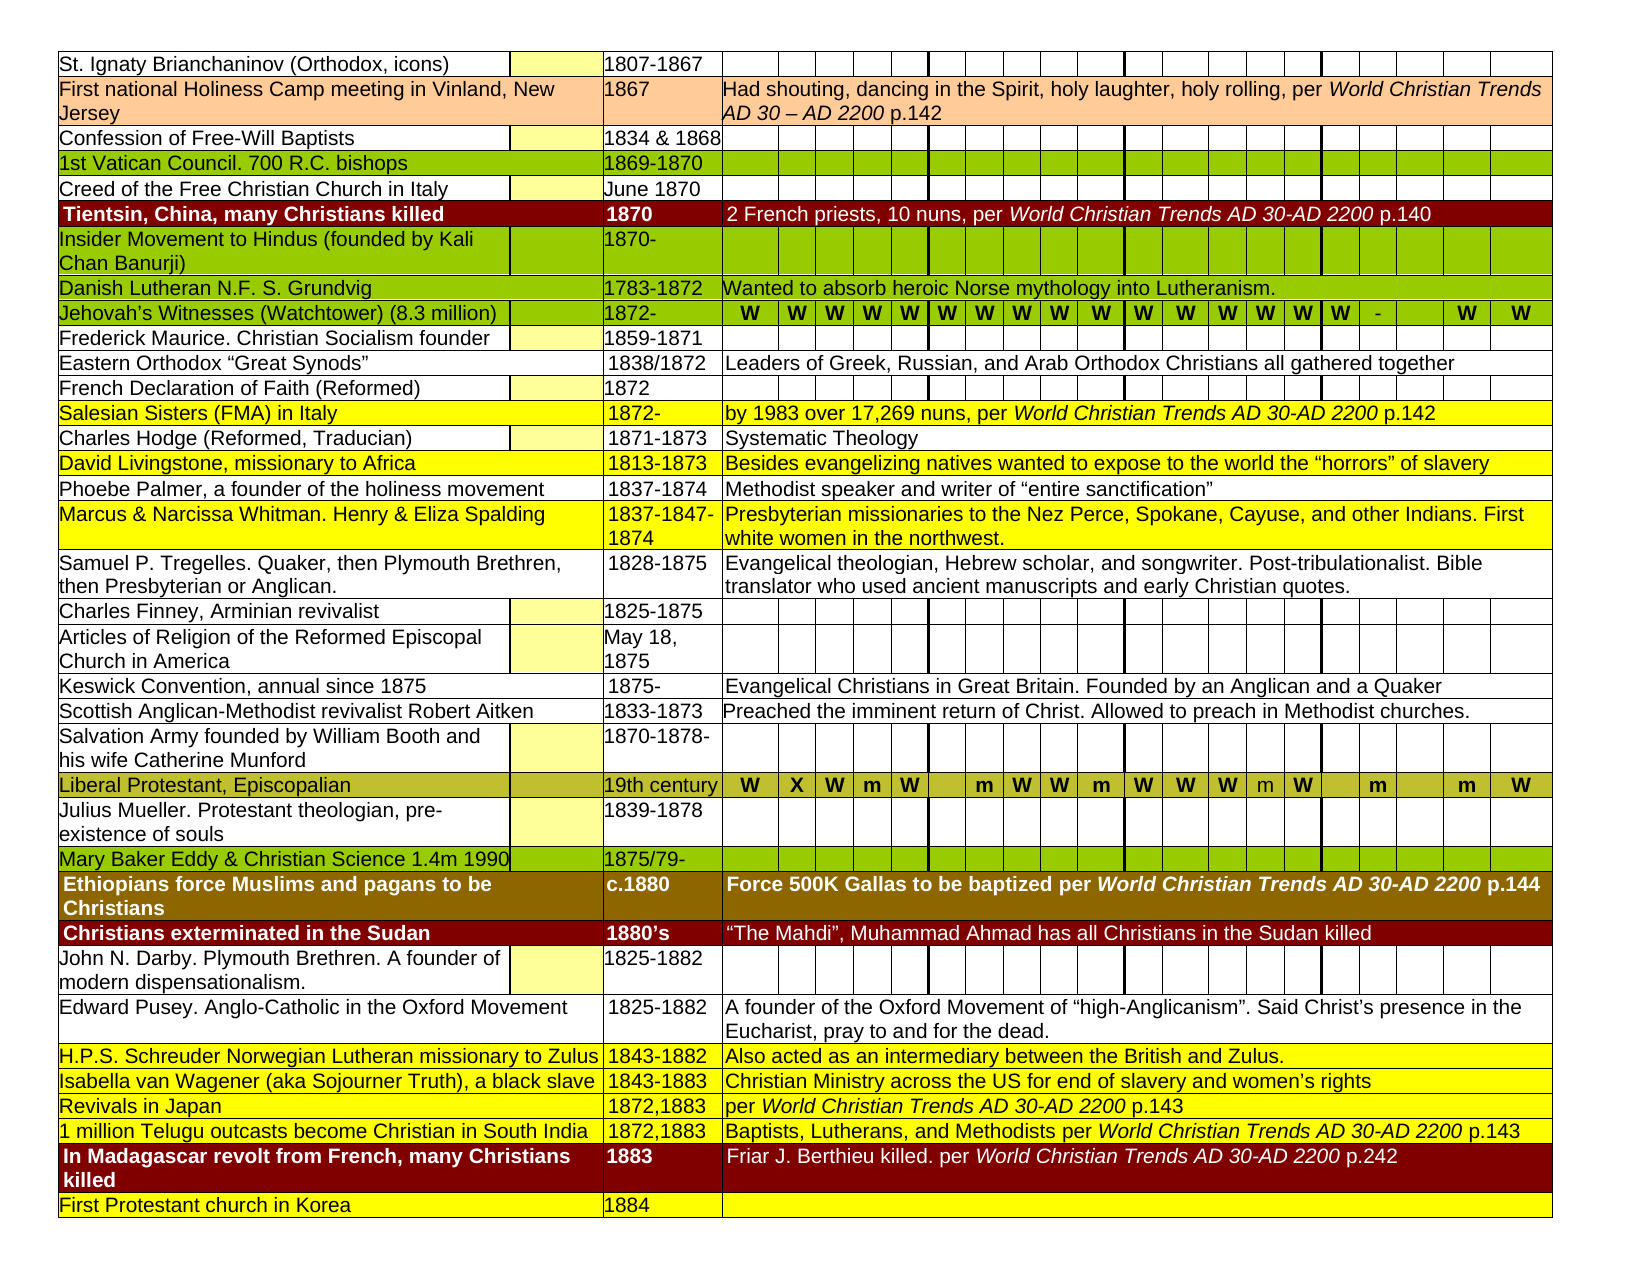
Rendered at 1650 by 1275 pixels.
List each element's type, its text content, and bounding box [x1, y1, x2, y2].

table_cell [1397, 798, 1443, 846]
table_cell John N. Darby. Plymouth Brethren. A founder of modern dispensationalism. [59, 946, 509, 994]
table_cell [779, 176, 815, 200]
table_cell [723, 176, 778, 200]
table_cell [966, 126, 1003, 150]
table_cell [1209, 151, 1246, 175]
table_cell W [1126, 301, 1162, 325]
table_cell [1444, 376, 1490, 400]
table_cell [779, 326, 815, 350]
table_cell [816, 798, 853, 846]
table_cell [1163, 151, 1208, 175]
table_cell [854, 376, 891, 400]
table_cell 1875/79- [604, 847, 722, 871]
table_cell m [854, 773, 891, 797]
table_cell [930, 326, 965, 350]
table_cell [930, 376, 965, 400]
table_cell Systematic Theology [723, 426, 1552, 450]
table_cell W [1491, 773, 1552, 797]
table_cell [1285, 724, 1320, 772]
table_cell [930, 847, 965, 871]
table_cell [1360, 847, 1396, 871]
table_cell Julius Mueller. Protestant theologian, pre-existence of souls [59, 798, 509, 846]
table_cell [1491, 176, 1552, 200]
table_cell Danish Lutheran N.F. S. Grundvig [59, 276, 603, 299]
table_cell Revivals in Japan [59, 1094, 603, 1118]
table_cell W [1209, 301, 1246, 325]
table_cell [930, 625, 965, 672]
table_cell [1247, 326, 1284, 350]
table_cell [1078, 326, 1123, 350]
table_cell Jehovah’s Witnesses (Watchtower) (8.3 million) [59, 301, 509, 325]
table_cell [892, 946, 927, 994]
table_cell m [1444, 773, 1490, 797]
table_cell [1126, 227, 1162, 274]
table_cell [1444, 946, 1490, 994]
table_cell [1078, 52, 1123, 76]
table_cell [511, 326, 603, 350]
table_cell [511, 376, 603, 400]
table_cell [1004, 847, 1040, 871]
table_cell [1323, 376, 1359, 400]
table_cell [1397, 724, 1443, 772]
table_cell [1126, 946, 1162, 994]
table_cell W [930, 301, 965, 325]
table_cell [966, 326, 1003, 350]
table_cell Friar J. Berthieu killed. per World Christian Trends AD 30-AD 2200 p.242 [723, 1144, 1552, 1192]
table_cell [511, 52, 603, 76]
table_cell [1491, 946, 1552, 994]
table_cell [1397, 625, 1443, 672]
table_cell [1247, 798, 1284, 846]
table_cell [1247, 151, 1284, 175]
table_cell [1397, 227, 1443, 274]
table_cell [1285, 52, 1320, 76]
table_cell [1285, 625, 1320, 672]
table_cell [1444, 599, 1490, 623]
table_cell [1004, 52, 1040, 76]
table_cell [1163, 724, 1208, 772]
table_cell [723, 227, 778, 274]
table_cell [892, 599, 927, 623]
table_cell [816, 847, 853, 871]
table_cell [511, 176, 603, 200]
table_cell [779, 946, 815, 994]
table_cell [511, 599, 603, 623]
table_cell [966, 724, 1003, 772]
table_cell [779, 52, 815, 76]
table_cell - [1360, 301, 1396, 325]
table_cell 1834 & 1868 [604, 126, 722, 150]
table_cell W [1004, 773, 1040, 797]
table_cell [1491, 52, 1552, 76]
table_cell Charles Hodge (Reformed, Traducian) [59, 426, 509, 450]
table_cell David Livingstone, missionary to Africa [59, 451, 603, 475]
table_cell m [966, 773, 1003, 797]
table_cell [1444, 126, 1490, 150]
table_cell [1163, 798, 1208, 846]
table_cell [1247, 724, 1284, 772]
table_cell [723, 946, 778, 994]
table_cell [1360, 724, 1396, 772]
table_cell W [816, 773, 853, 797]
table_cell [1397, 52, 1443, 76]
table_cell A founder of the Oxford Movement of “high-Anglicanism”. Said Christ’s presence in the Eucharist, pray to and for the dead. [723, 995, 1552, 1043]
table_cell 1807-1867 [604, 52, 722, 76]
table_cell [1285, 151, 1320, 175]
table_cell [1360, 227, 1396, 274]
table_cell 1871-1873 [604, 426, 722, 450]
table_cell [511, 227, 603, 274]
table_cell [1491, 798, 1552, 846]
table_cell [1247, 126, 1284, 150]
table_cell [1397, 847, 1443, 871]
table_cell [966, 798, 1003, 846]
table_cell [1397, 376, 1443, 400]
table_cell [1323, 724, 1359, 772]
table_cell Evangelical theologian, Hebrew scholar, and songwriter. Post-tribulationalist. Bible translator who used ancient manuscripts and early Christian quotes. [1351, 550, 1552, 598]
table_cell [1360, 625, 1396, 672]
table_cell 2 French priests, 10 nuns, per World Christian Trends AD 30-AD 2200 p.140 [723, 201, 1552, 226]
table_cell [1041, 326, 1077, 350]
table_cell Also acted as an intermediary between the British and Zulus. [723, 1044, 1552, 1068]
table_cell [1209, 625, 1246, 672]
table_cell 1828-1875 [604, 550, 722, 598]
table_cell [1360, 176, 1396, 200]
table_cell [1247, 52, 1284, 76]
table_cell W [723, 773, 778, 797]
table_cell by 1983 over 17,269 nuns, per World Christian Trends AD 30-AD 2200 p.142 [723, 401, 1552, 425]
table_cell [779, 599, 815, 623]
table_cell W [1125, 773, 1162, 797]
table_cell [1247, 625, 1284, 672]
table_cell [1004, 227, 1040, 274]
table_cell [1078, 625, 1123, 672]
table_cell W [1163, 773, 1208, 797]
table_cell W [966, 301, 1003, 325]
table_cell W [854, 301, 891, 325]
table_cell Had shouting, dancing in the Spirit, holy laughter, holy rolling, per World Christian Trends AD 30 – AD 2200 p.142 [723, 77, 1552, 125]
table_cell [1041, 946, 1077, 994]
table_cell c.1880 [604, 872, 722, 920]
table_cell Tientsin, China, many Christians killed [59, 201, 603, 226]
table_cell [1126, 376, 1162, 400]
table_cell [1491, 847, 1552, 871]
table_cell W [1323, 301, 1359, 325]
table_cell [966, 847, 1003, 871]
table_cell [1004, 724, 1040, 772]
table_cell [723, 625, 778, 672]
table_cell [1209, 798, 1246, 846]
table_cell [1285, 798, 1320, 846]
table_cell [723, 599, 778, 623]
table_cell 1883 [604, 1144, 722, 1192]
table_cell [511, 426, 603, 450]
table_cell [511, 625, 603, 672]
table_cell [1163, 227, 1208, 274]
table_cell [1360, 126, 1396, 150]
table_cell [511, 847, 603, 871]
table_cell [1491, 376, 1552, 400]
table_cell 1838/1872 [604, 351, 722, 375]
table_cell [1360, 376, 1396, 400]
table_cell [854, 625, 891, 672]
table_cell [1041, 847, 1077, 871]
table_cell [1163, 126, 1208, 150]
table_cell May 18, 1875 [604, 625, 722, 672]
table_cell [1163, 946, 1208, 994]
table_cell [1247, 946, 1284, 994]
table_cell [930, 946, 965, 994]
table_cell [1126, 847, 1162, 871]
table_cell Evangelical Christians in Great Britain. Founded by an Anglican and a Quaker [723, 674, 1552, 697]
table_cell French Declaration of Faith (Reformed) [59, 376, 509, 400]
table_cell [1444, 724, 1490, 772]
table_cell [723, 724, 778, 772]
table_cell In Madagascar revolt from French, many Christians killed [59, 1144, 603, 1192]
table_cell [1004, 126, 1040, 150]
table_cell [1126, 126, 1162, 150]
table_cell [1126, 326, 1162, 350]
table_cell W [1444, 301, 1490, 325]
table_cell [1209, 946, 1246, 994]
table_cell [854, 724, 891, 772]
table_cell [1041, 376, 1077, 400]
table_cell [892, 52, 927, 76]
table_cell W [1247, 301, 1284, 325]
table_cell [1078, 946, 1123, 994]
table_cell 1813-1873 [604, 451, 722, 475]
table_cell [1163, 599, 1208, 623]
table_cell [779, 376, 815, 400]
table_cell [930, 724, 965, 772]
table_cell [1209, 376, 1246, 400]
table_cell 1859-1871 [604, 326, 722, 350]
table_cell [854, 151, 891, 175]
table_cell Mary Baker Eddy & Christian Science 1.4m 1990 [59, 847, 509, 871]
table_cell [1323, 326, 1359, 350]
table_cell [1209, 126, 1246, 150]
table_cell [1209, 326, 1246, 350]
table_cell [1323, 52, 1359, 76]
table_cell [854, 599, 891, 623]
table_cell [1209, 847, 1246, 871]
table_cell [1247, 227, 1284, 274]
table_cell [1163, 376, 1208, 400]
table_cell Confession of Free-Will Baptists [355, 126, 509, 150]
table_cell [1041, 52, 1077, 76]
table_cell [511, 773, 603, 797]
table_cell [1209, 52, 1246, 76]
table_cell Phoebe Palmer, a founder of the holiness movement [59, 476, 603, 500]
table_cell [816, 176, 853, 200]
table_cell [966, 599, 1003, 623]
table_cell [1323, 847, 1359, 871]
table_cell [1078, 724, 1123, 772]
table_cell Scottish Anglican-Methodist revivalist Robert Aitken [59, 699, 603, 723]
table_cell W [1285, 773, 1321, 797]
table_cell [1163, 625, 1208, 672]
table_cell [1285, 847, 1320, 871]
table_cell 1872- [604, 401, 722, 425]
table_cell [854, 326, 891, 350]
table_cell [779, 847, 815, 871]
table_cell [1360, 946, 1396, 994]
table_cell [1397, 301, 1443, 325]
table_cell 1869-1870 [604, 151, 722, 175]
table_cell [1322, 773, 1359, 797]
table_cell [1397, 946, 1443, 994]
table_cell [1285, 946, 1320, 994]
table_cell [1078, 376, 1123, 400]
table_cell [892, 176, 927, 200]
table_cell [1360, 599, 1396, 623]
table_cell [1078, 126, 1123, 150]
table_cell “The Mahdi”, Muhammad Ahmad has all Christians in the Sudan killed [723, 921, 1552, 945]
table_cell [511, 946, 603, 994]
table_cell [511, 301, 603, 325]
table_cell [1397, 599, 1443, 623]
table_cell [1004, 326, 1040, 350]
table_cell [930, 52, 965, 76]
table_cell 1867 [604, 77, 722, 125]
table_cell [723, 847, 778, 871]
table_cell W [1041, 301, 1077, 325]
table_cell [723, 52, 778, 76]
table_cell 1 million Telugu outcasts become Christian in South India [59, 1119, 603, 1143]
table_cell [1004, 176, 1040, 200]
table_cell 1872- [604, 301, 722, 325]
table_cell [511, 724, 603, 772]
table_cell Creed of the Free Christian Church in Italy [59, 176, 509, 200]
table_cell [1444, 326, 1490, 350]
table_cell H.P.S. Schreuder Norwegian Lutheran missionary to Zulus [59, 1044, 603, 1068]
table_cell [1126, 176, 1162, 200]
table_cell [1397, 126, 1443, 150]
table_cell [1360, 151, 1396, 175]
table_cell [892, 151, 927, 175]
table_cell [1209, 724, 1246, 772]
table_cell W [1078, 301, 1123, 325]
table_cell First national Holiness Camp meeting in Vinland, New Jersey [59, 77, 603, 125]
table_cell Frederick Maurice. Christian Socialism founder [59, 326, 509, 350]
table_cell [1444, 227, 1490, 274]
table_cell [1078, 599, 1123, 623]
table_cell [1163, 326, 1208, 350]
table_cell 1825-1882 [604, 995, 722, 1043]
table_cell per World Christian Trends AD 30-AD 2200 p.143 [723, 1094, 1552, 1118]
table_cell [1163, 176, 1208, 200]
table_cell [1444, 151, 1490, 175]
table_cell [816, 126, 853, 150]
table_cell [1323, 227, 1359, 274]
table_cell [1247, 376, 1284, 400]
table_cell [892, 227, 927, 274]
table_cell [1491, 126, 1552, 150]
table_cell [966, 376, 1003, 400]
table_cell [1360, 326, 1396, 350]
table_cell [929, 773, 965, 797]
table_cell Christians exterminated in the Sudan [59, 921, 603, 945]
table_cell [854, 176, 891, 200]
table_cell 1870-1878- [604, 724, 722, 772]
table_cell Salvation Army founded by William Booth and his wife Catherine Munford [59, 724, 509, 772]
table_cell [1323, 946, 1359, 994]
table_cell Liberal Protestant, Episcopalian [59, 773, 509, 797]
table_cell [892, 724, 927, 772]
table_cell [723, 126, 778, 150]
table_cell Eastern Orthodox “Great Synods” [59, 351, 603, 375]
table_cell [1126, 724, 1162, 772]
table_cell [1078, 151, 1123, 175]
table_cell [779, 625, 815, 672]
table_cell [1491, 599, 1552, 623]
table_cell [816, 52, 853, 76]
table_cell [892, 376, 927, 400]
table_cell [816, 724, 853, 772]
table_cell [854, 847, 891, 871]
table_cell [816, 151, 853, 175]
table_cell Isabella van Wagener (aka Sojourner Truth), a black slave [59, 1069, 603, 1093]
table_cell [854, 798, 891, 846]
table_cell Leaders of Greek, Russian, and Arab Orthodox Christians all gathered together [723, 351, 1552, 375]
table_cell [1004, 376, 1040, 400]
table_cell X [779, 773, 815, 797]
table_cell [1397, 151, 1443, 175]
table_cell [1126, 151, 1162, 175]
table_cell [930, 599, 965, 623]
table_cell [816, 326, 853, 350]
table_cell [1004, 151, 1040, 175]
table_cell [779, 151, 815, 175]
table_cell 1st Vatican Council. 700 R.C. bishops [59, 151, 603, 175]
table_cell [1163, 52, 1208, 76]
table_cell [779, 126, 815, 150]
table_cell [779, 227, 815, 274]
table_cell [1163, 847, 1208, 871]
table_cell 1833-1873 [604, 699, 722, 723]
table_cell Insider Movement to Hindus (founded by Kali Chan Banurji) [59, 227, 509, 274]
table_cell Salesian Sisters (FMA) in Italy [59, 401, 603, 425]
table_cell [1041, 126, 1077, 150]
table_cell W [723, 301, 778, 325]
table_cell 1839-1878 [604, 798, 722, 846]
table_cell 1825-1882 [604, 946, 722, 994]
table_cell [1285, 126, 1320, 150]
table_cell [1209, 176, 1246, 200]
table_cell Edward Pusey. Anglo-Catholic in the Oxford Movement [59, 995, 603, 1043]
table_cell [930, 151, 965, 175]
table_cell [966, 176, 1003, 200]
table_cell [1285, 599, 1320, 623]
table_cell [1126, 625, 1162, 672]
table_cell [892, 326, 927, 350]
table_cell [1041, 227, 1077, 274]
table_cell Presbyterian missionaries to the Nez Perce, Spokane, Cayuse, and other Indians. First white women in the northwest. [723, 501, 1552, 549]
table_cell m [1360, 773, 1396, 797]
table_cell Ethiopians force Muslims and pagans to be Christians [59, 872, 603, 920]
table_cell [1078, 847, 1123, 871]
table_cell [816, 227, 853, 274]
table_cell Samuel P. Tregelles. Quaker, then Plymouth Brethren, then Presbyterian or Anglican. [337, 550, 603, 598]
table_cell [1285, 326, 1320, 350]
table_cell m [1247, 773, 1284, 797]
table_cell [930, 126, 965, 150]
table_cell 1875- [604, 674, 722, 697]
table_cell Besides evangelizing natives wanted to expose to the world the “horrors” of slavery [723, 451, 1552, 475]
table_cell Marcus & Narcissa Whitman. Henry & Eliza Spalding [59, 501, 603, 549]
table_cell [1323, 625, 1359, 672]
table_cell 1843-1883 [604, 1069, 722, 1093]
table_cell [854, 126, 891, 150]
table_cell [1126, 52, 1162, 76]
table_cell [1041, 176, 1077, 200]
table_cell [892, 126, 927, 150]
table_cell [1444, 798, 1490, 846]
table_cell [1491, 151, 1552, 175]
table_cell [1126, 798, 1162, 846]
table_cell [1004, 599, 1040, 623]
table_cell W [816, 301, 853, 325]
table_cell Baptists, Lutherans, and Methodists per World Christian Trends AD 30-AD 2200 p.143 [723, 1119, 1552, 1143]
table_cell [1041, 151, 1077, 175]
table_cell [1491, 326, 1552, 350]
table_cell [1247, 847, 1284, 871]
table_cell [966, 946, 1003, 994]
table_cell [854, 52, 891, 76]
table_cell [511, 126, 603, 150]
table_cell W [779, 301, 815, 325]
table_cell June 1870 [604, 176, 722, 200]
table_cell [816, 599, 853, 623]
table_cell [723, 151, 778, 175]
table_cell [1360, 52, 1396, 76]
table_cell 19th century [604, 773, 722, 797]
table_cell [892, 847, 927, 871]
table_cell [1004, 625, 1040, 672]
table_cell [1126, 599, 1162, 623]
table_cell m [1078, 773, 1124, 797]
table_cell [1397, 176, 1443, 200]
table_cell [816, 376, 853, 400]
table_cell 1872,1883 [604, 1119, 722, 1143]
table_cell 1870- [604, 227, 722, 274]
table_cell [1360, 798, 1396, 846]
table_cell W [892, 301, 927, 325]
table_cell [1078, 176, 1123, 200]
table_cell [1397, 773, 1443, 797]
table_cell W [1163, 301, 1208, 325]
table_cell W [1004, 301, 1040, 325]
table_cell [930, 176, 965, 200]
table_cell [1323, 176, 1359, 200]
table_cell [1004, 946, 1040, 994]
table_cell [1041, 798, 1077, 846]
table_cell 1872 [604, 376, 722, 400]
table_cell Wanted to absorb heroic Norse mythology into Lutheranism. [723, 276, 1552, 299]
table_cell W [1491, 301, 1552, 325]
table_cell [1444, 847, 1490, 871]
table_cell Preached the imminent return of Christ. Allowed to preach in Methodist churches. [723, 699, 1552, 723]
table_cell Methodist speaker and writer of “entire sanctification” [723, 476, 1552, 500]
table_cell [1444, 176, 1490, 200]
table_cell [1041, 724, 1077, 772]
table_cell [966, 227, 1003, 274]
table_cell [1285, 376, 1320, 400]
table_cell [1209, 599, 1246, 623]
table_cell 1825-1875 [604, 599, 722, 623]
table_cell [723, 1193, 1552, 1217]
table_cell [1041, 599, 1077, 623]
table_cell [1491, 724, 1552, 772]
table_cell [1323, 151, 1359, 175]
table_cell W [1285, 301, 1320, 325]
table_cell [1444, 625, 1490, 672]
table_cell [1491, 625, 1552, 672]
table_cell [966, 52, 1003, 76]
table_cell [723, 376, 778, 400]
table_cell [816, 946, 853, 994]
table_cell [1323, 126, 1359, 150]
table_cell [854, 946, 891, 994]
table_cell [1041, 625, 1077, 672]
table_cell 1843-1882 [604, 1044, 722, 1068]
table_cell 1870 [604, 201, 722, 226]
table_cell 1884 [604, 1193, 722, 1217]
table_cell [1397, 326, 1443, 350]
table_cell [854, 227, 891, 274]
table_cell First Protestant church in Korea [59, 1193, 603, 1217]
table_cell [1209, 227, 1246, 274]
table_cell [1285, 176, 1320, 200]
table_cell [1078, 798, 1123, 846]
table_cell [1323, 798, 1359, 846]
table_cell W [1041, 773, 1077, 797]
table_cell 1837-1847-1874 [604, 501, 722, 549]
table_cell 1872,1883 [604, 1094, 722, 1118]
table_cell [930, 798, 965, 846]
table_cell Christian Ministry across the US for end of slavery and women’s rights [723, 1069, 1552, 1093]
table_cell Keswick Convention, annual since 1875 [59, 674, 603, 697]
table_cell [930, 227, 965, 274]
table_cell [892, 625, 927, 672]
table_cell [1004, 798, 1040, 846]
table_cell [816, 625, 853, 672]
table_cell Force 500K Gallas to be baptized per World Christian Trends AD 30-AD 2200 p.144 [723, 872, 1552, 920]
table_cell [779, 798, 815, 846]
table_cell [1444, 52, 1490, 76]
table_cell [1247, 599, 1284, 623]
table_cell [779, 724, 815, 772]
table_cell 1837-1874 [604, 476, 722, 500]
table_cell 1880’s [604, 921, 722, 945]
table_cell 1783-1872 [604, 276, 722, 299]
table_cell [723, 326, 778, 350]
table_cell [1323, 599, 1359, 623]
table_cell Articles of Religion of the Reformed Episcopal Church in America [59, 625, 509, 672]
table_cell [966, 625, 1003, 672]
table_cell [1247, 176, 1284, 200]
table_cell [723, 798, 778, 846]
table_cell [1491, 227, 1552, 274]
table_cell Charles Finney, Arminian revivalist [59, 599, 509, 623]
table_cell [1285, 227, 1320, 274]
table_cell W [1209, 773, 1246, 797]
table_cell [966, 151, 1003, 175]
table_cell [511, 798, 603, 846]
table_cell [892, 798, 927, 846]
table_cell [1078, 227, 1123, 274]
table_cell W [892, 773, 928, 797]
